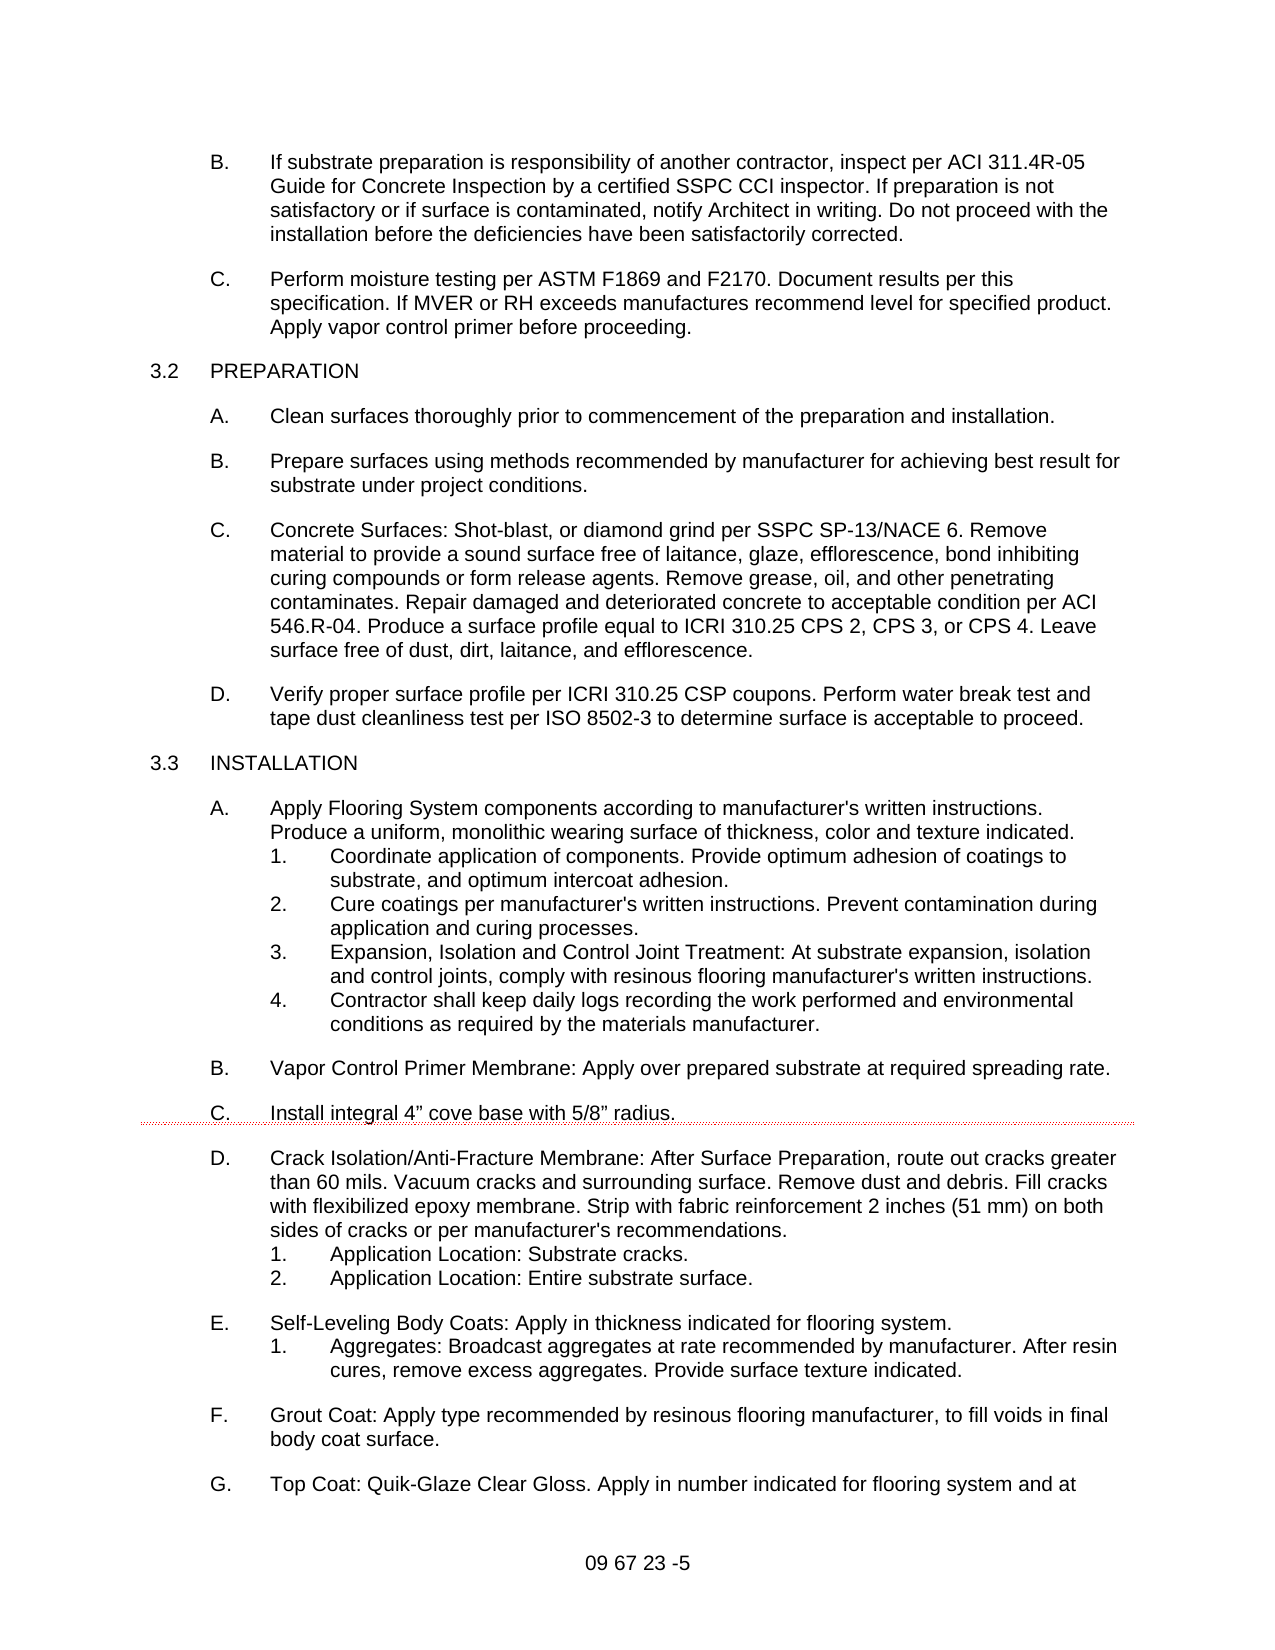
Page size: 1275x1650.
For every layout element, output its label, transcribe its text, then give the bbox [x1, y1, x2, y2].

text Concrete Surfaces: Shot-blast, or diamond grind per SSPC SP-13/NACE 6. Remove material to provide a sound surface free of laitance, glaze, efflorescence, bond inhibiting curing compounds or form release agents. Remove grease, oil, and other penetrating contaminates. Repair damaged and deteriorated concrete to acceptable condition per ACI 546.R-04. Produce a surface profile equal to ICRI 310.25 CPS 2, CPS 3, or CPS 4. Leave surface free of dust, dirt, laitance, and efflorescence. [210, 518, 1125, 661]
text Clean surfaces thoroughly prior to commencement of the preparation and installation. [210, 404, 1125, 428]
text Install integral 4” cove base with 5/8” radius. [210, 1101, 1125, 1125]
text Grout Coat: Apply type recommended by resinous flooring manufacturer, to fill voids in final body coat surface. [210, 1403, 1125, 1451]
text Verify proper surface profile per ICRI 310.25 CSP coupons. Perform water break test and tape dust cleanliness test per ISO 8502-3 to determine surface is acceptable to proceed. [210, 682, 1125, 730]
text Perform moisture testing per ASTM F1869 and F2170. Document results per this specification. If MVER or RH exceeds manufactures recommend level for specified product. Apply vapor control primer before proceeding. [210, 267, 1125, 338]
text Aggregates: Broadcast aggregates at rate recommended by manufacturer. After resin cures, remove excess aggregates. Provide surface texture indicated. [270, 1334, 1125, 1382]
text Crack Isolation/Anti-Fracture Membrane: After Surface Preparation, route out cracks greater than 60 mils. Vacuum cracks and surrounding surface. Remove dust and debris. Fill cracks with flexibilized epoxy membrane. Strip with fabric reinforcement 2 inches (51 mm) on both sides of cracks or per manufacturer's recommendations. [210, 1146, 1125, 1242]
text Self-Leveling Body Coats: Apply in thickness indicated for flooring system. [210, 1310, 1125, 1334]
text Prepare surfaces using methods recommended by manufacturer for achieving best result for substrate under project conditions. [210, 449, 1125, 497]
text INSTALLATION [150, 751, 1125, 775]
text Application Location: Entire substrate surface. [270, 1266, 1125, 1289]
text Apply Flooring System components according to manufacturer's written instructions. Produce a uniform, monolithic wearing surface of thickness, color and texture indicated. [210, 796, 1125, 844]
text Cure coatings per manufacturer's written instructions. Prevent contamination during application and curing processes. [270, 892, 1125, 939]
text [210, 1472, 1125, 1496]
text Coordinate application of components. Provide optimum adhesion of coatings to substrate, and optimum intercoat adhesion. [270, 844, 1125, 892]
text PREPARATION [150, 359, 1125, 383]
text Expansion, Isolation and Control Joint Treatment: At substrate expansion, isolation and control joints, comply with resinous flooring manufacturer's written instructions. [270, 939, 1125, 987]
text Application Location: Substrate cracks. [270, 1242, 1125, 1266]
text Vapor Control Primer Membrane: Apply over prepared substrate at required spreading rate. [210, 1056, 1125, 1080]
text Contractor shall keep daily logs recording the work performed and environmental conditions as required by the materials manufacturer. [270, 987, 1125, 1035]
text If substrate preparation is responsibility of another contractor, inspect per ACI 311.4R-05 Guide for Concrete Inspection by a certified SSPC CCI inspector. If preparation is not satisfactory or if surface is contaminated, notify Architect in writing. Do not proceed with the installation before the deficiencies have been satisfactorily corrected. [210, 150, 1125, 246]
